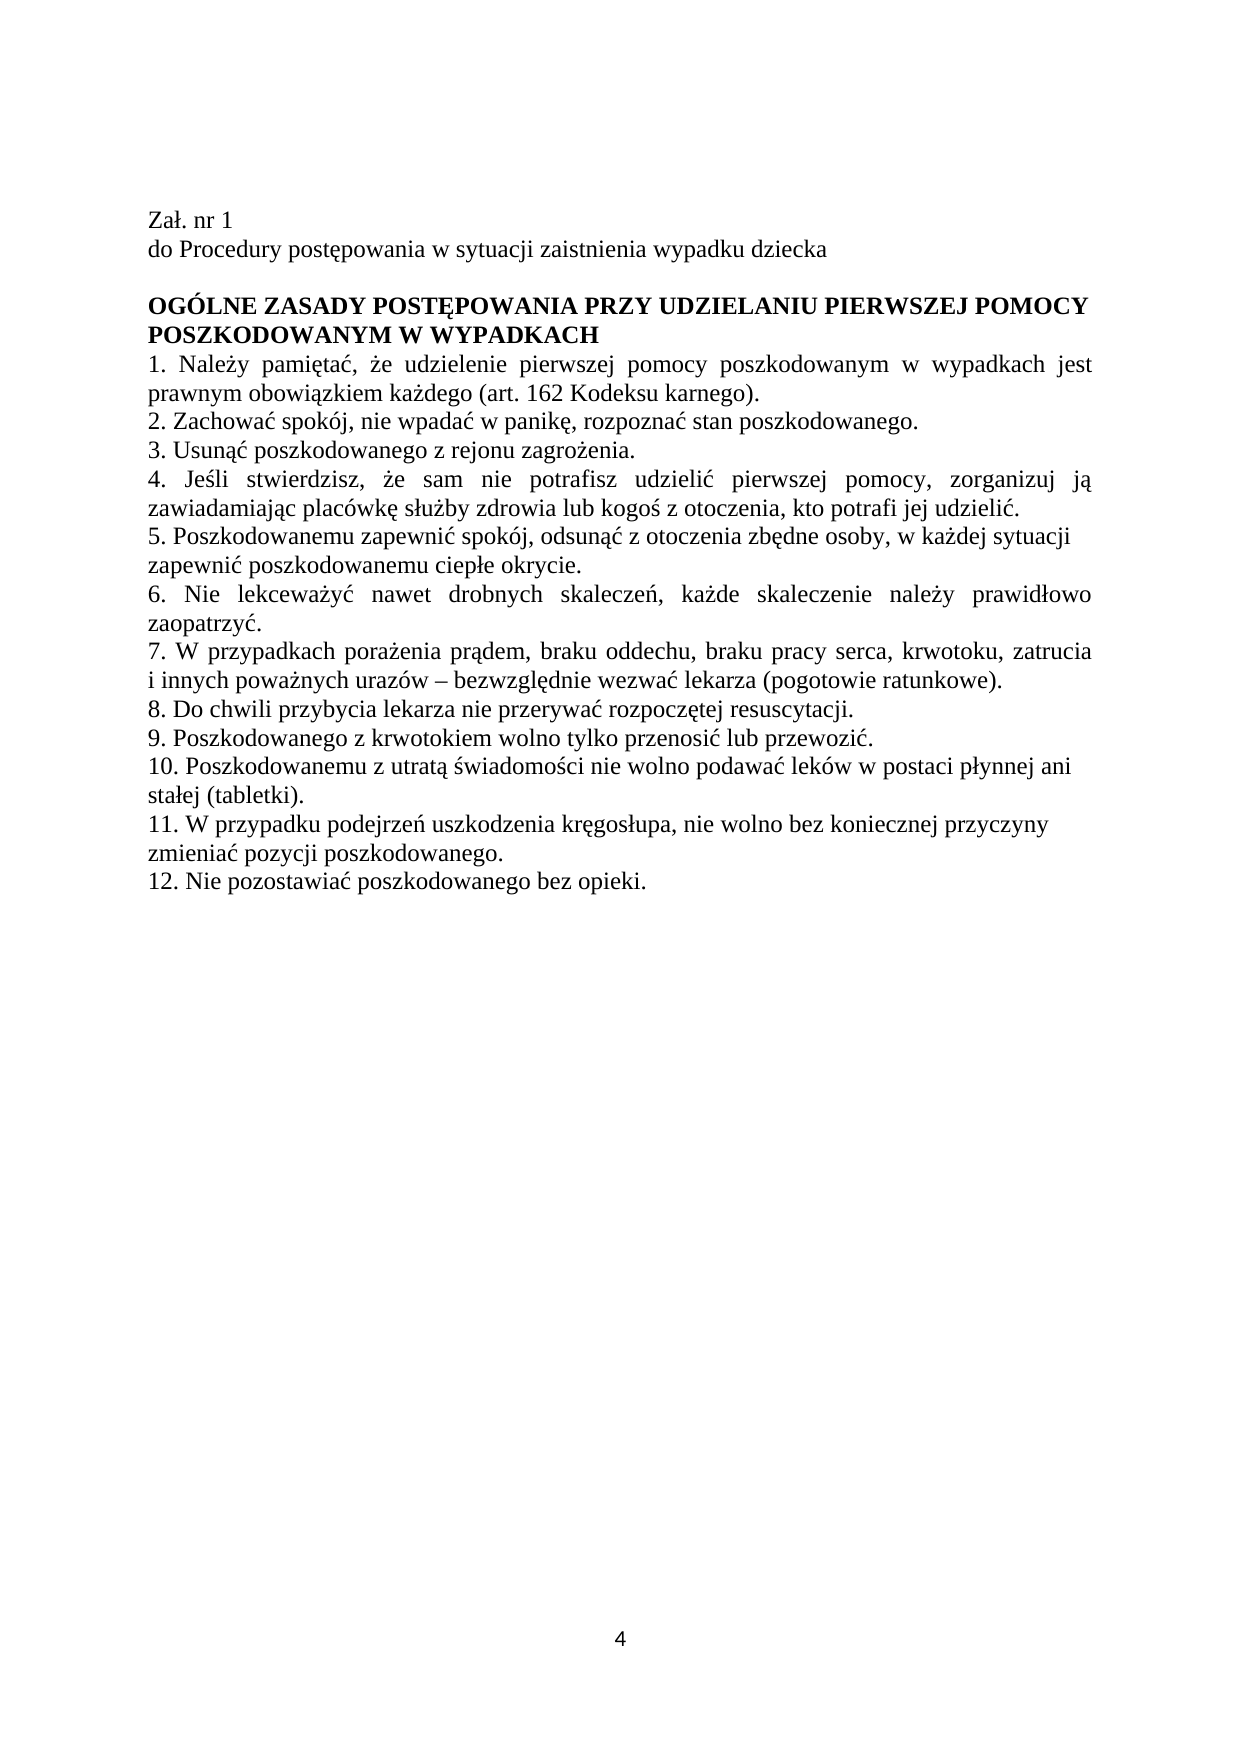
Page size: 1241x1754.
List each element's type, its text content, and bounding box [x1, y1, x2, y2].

text do Procedury postępowania w sytuacji zaistnienia wypadku dziecka [148, 234, 1093, 263]
text 3. Usunąć poszkodowanego z rejonu zagrożenia. [148, 435, 1093, 464]
text zapewnić poszkodowanemu ciepłe okrycie. [148, 550, 1093, 579]
text OGÓLNE ZASADY POSTĘPOWANIA PRZY UDZIELANIU PIERWSZEJ POMOCY [148, 291, 1093, 320]
text Zał. nr 1 [148, 205, 1093, 234]
text 5. Poszkodowanemu zapewnić spokój, odsunąć z otoczenia zbędne osoby, w każdej sytuacji [148, 521, 1093, 550]
text 1. Należy pamiętać, że udzielenie pierwszej pomocy poszkodowanym w wypadkach jest prawnym obowiązkiem każdego (art. 162 Kodeksu karnego). [148, 349, 1093, 406]
text 4. Jeśli stwierdzisz, że sam nie potrafisz udzielić pierwszej pomocy, zorganizuj ją zawiadamiając placówkę służby zdrowia lub kogoś z otoczenia, kto potrafi jej udzielić. [148, 464, 1093, 521]
text 7. W przypadkach porażenia prądem, braku oddechu, braku pracy serca, krwotoku, zatrucia i innych poważnych urazów – bezwzględnie wezwać lekarza (pogotowie ratunkowe). [148, 636, 1093, 694]
text 2. Zachować spokój, nie wpadać w panikę, rozpoznać stan poszkodowanego. [148, 406, 1093, 435]
text 11. W przypadku podejrzeń uszkodzenia kręgosłupa, nie wolno bez koniecznej przyczyny [148, 809, 1093, 838]
text 9. Poszkodowanego z krwotokiem wolno tylko przenosić lub przewozić. [148, 723, 1093, 751]
text 6. Nie lekceważyć nawet drobnych skaleczeń, każde skaleczenie należy prawidłowo zaopatrzyć. [148, 579, 1093, 636]
text 8. Do chwili przybycia lekarza nie przerywać rozpoczętej resuscytacji. [148, 694, 1093, 723]
text 12. Nie pozostawiać poszkodowanego bez opieki. [148, 866, 1093, 895]
text stałej (tabletki). [148, 780, 1093, 809]
text 10. Poszkodowanemu z utratą świadomości nie wolno podawać leków w postaci płynnej ani [148, 751, 1093, 780]
text POSZKODOWANYM W WYPADKACH [148, 320, 1093, 349]
text zmieniać pozycji poszkodowanego. [148, 838, 1093, 866]
